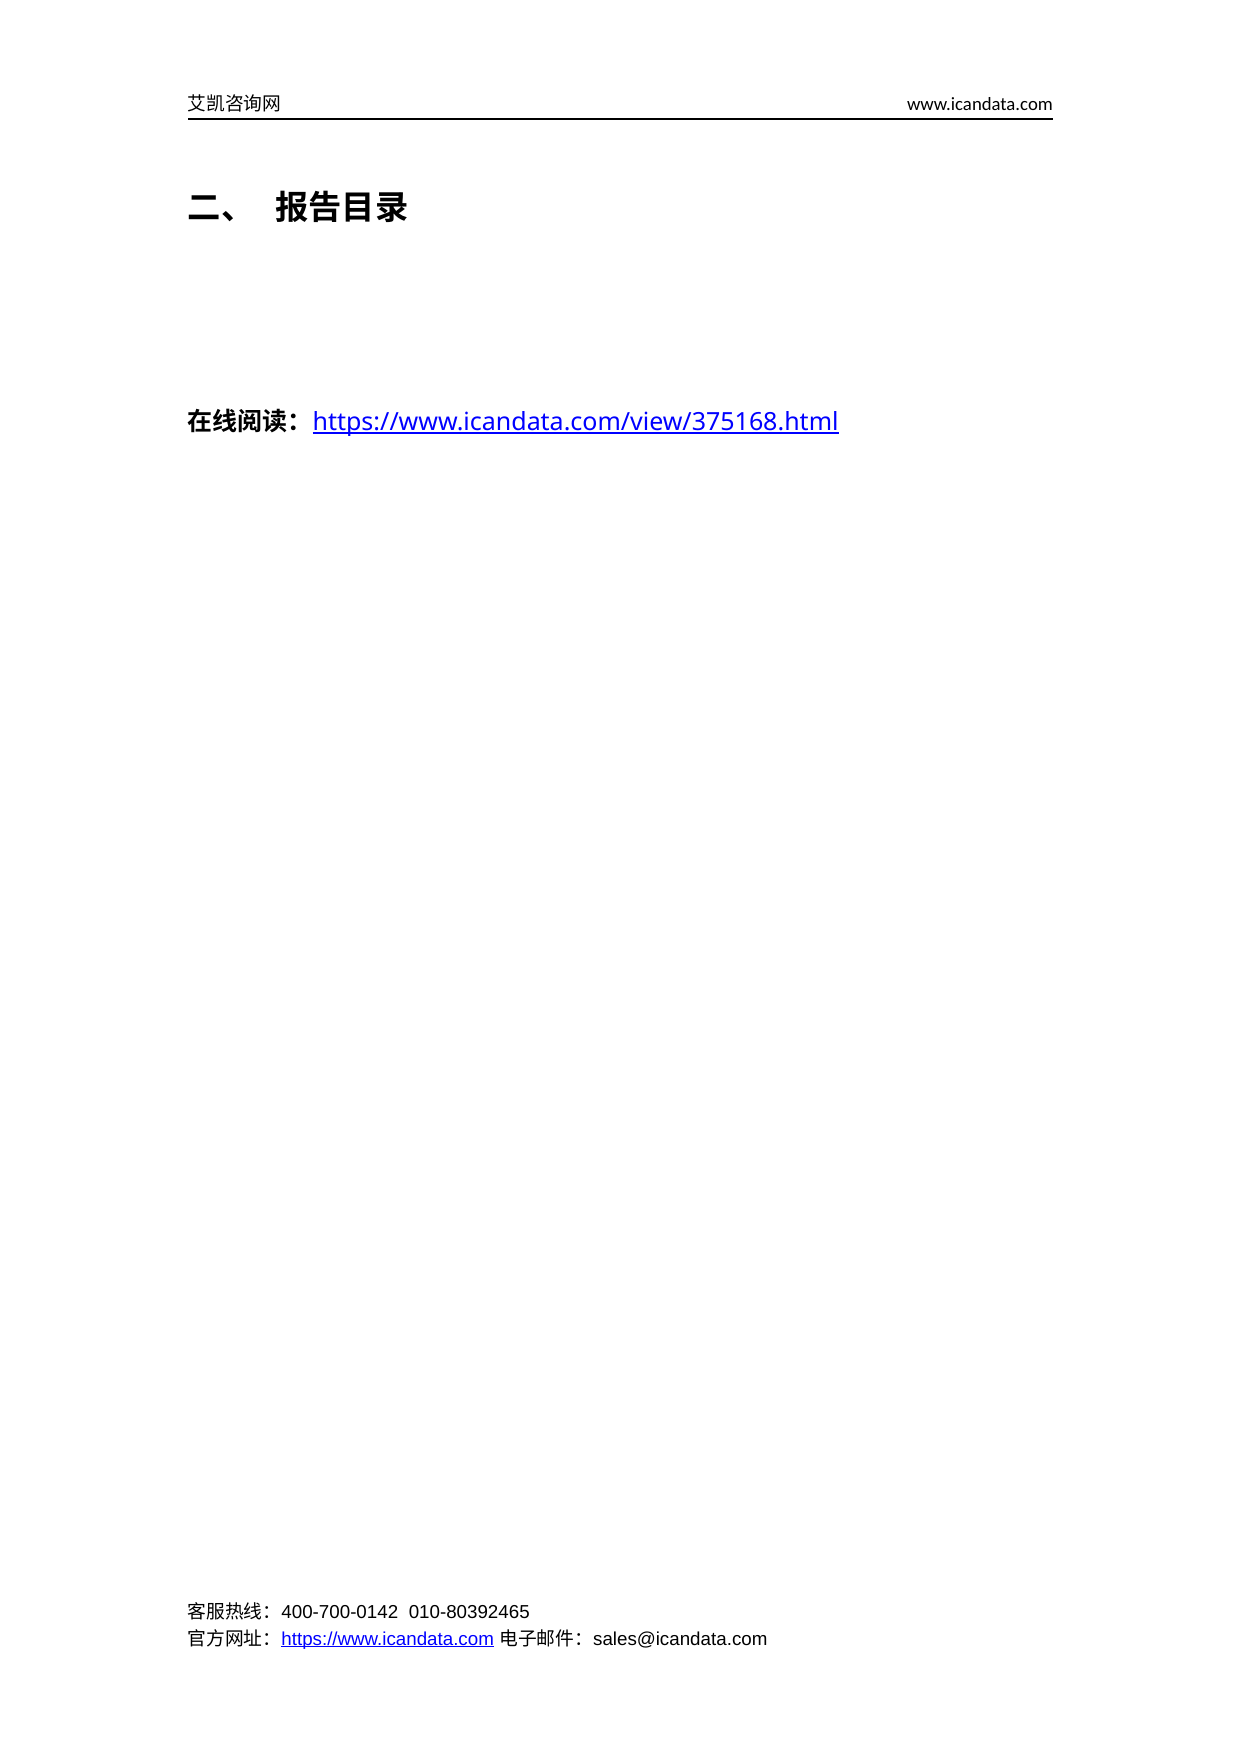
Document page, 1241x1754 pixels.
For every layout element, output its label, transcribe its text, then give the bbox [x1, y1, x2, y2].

subtitle 报告目录 [187, 172, 1053, 237]
text 在线阅读：https://www.icandata.com/view/375168.html [187, 387, 1053, 452]
